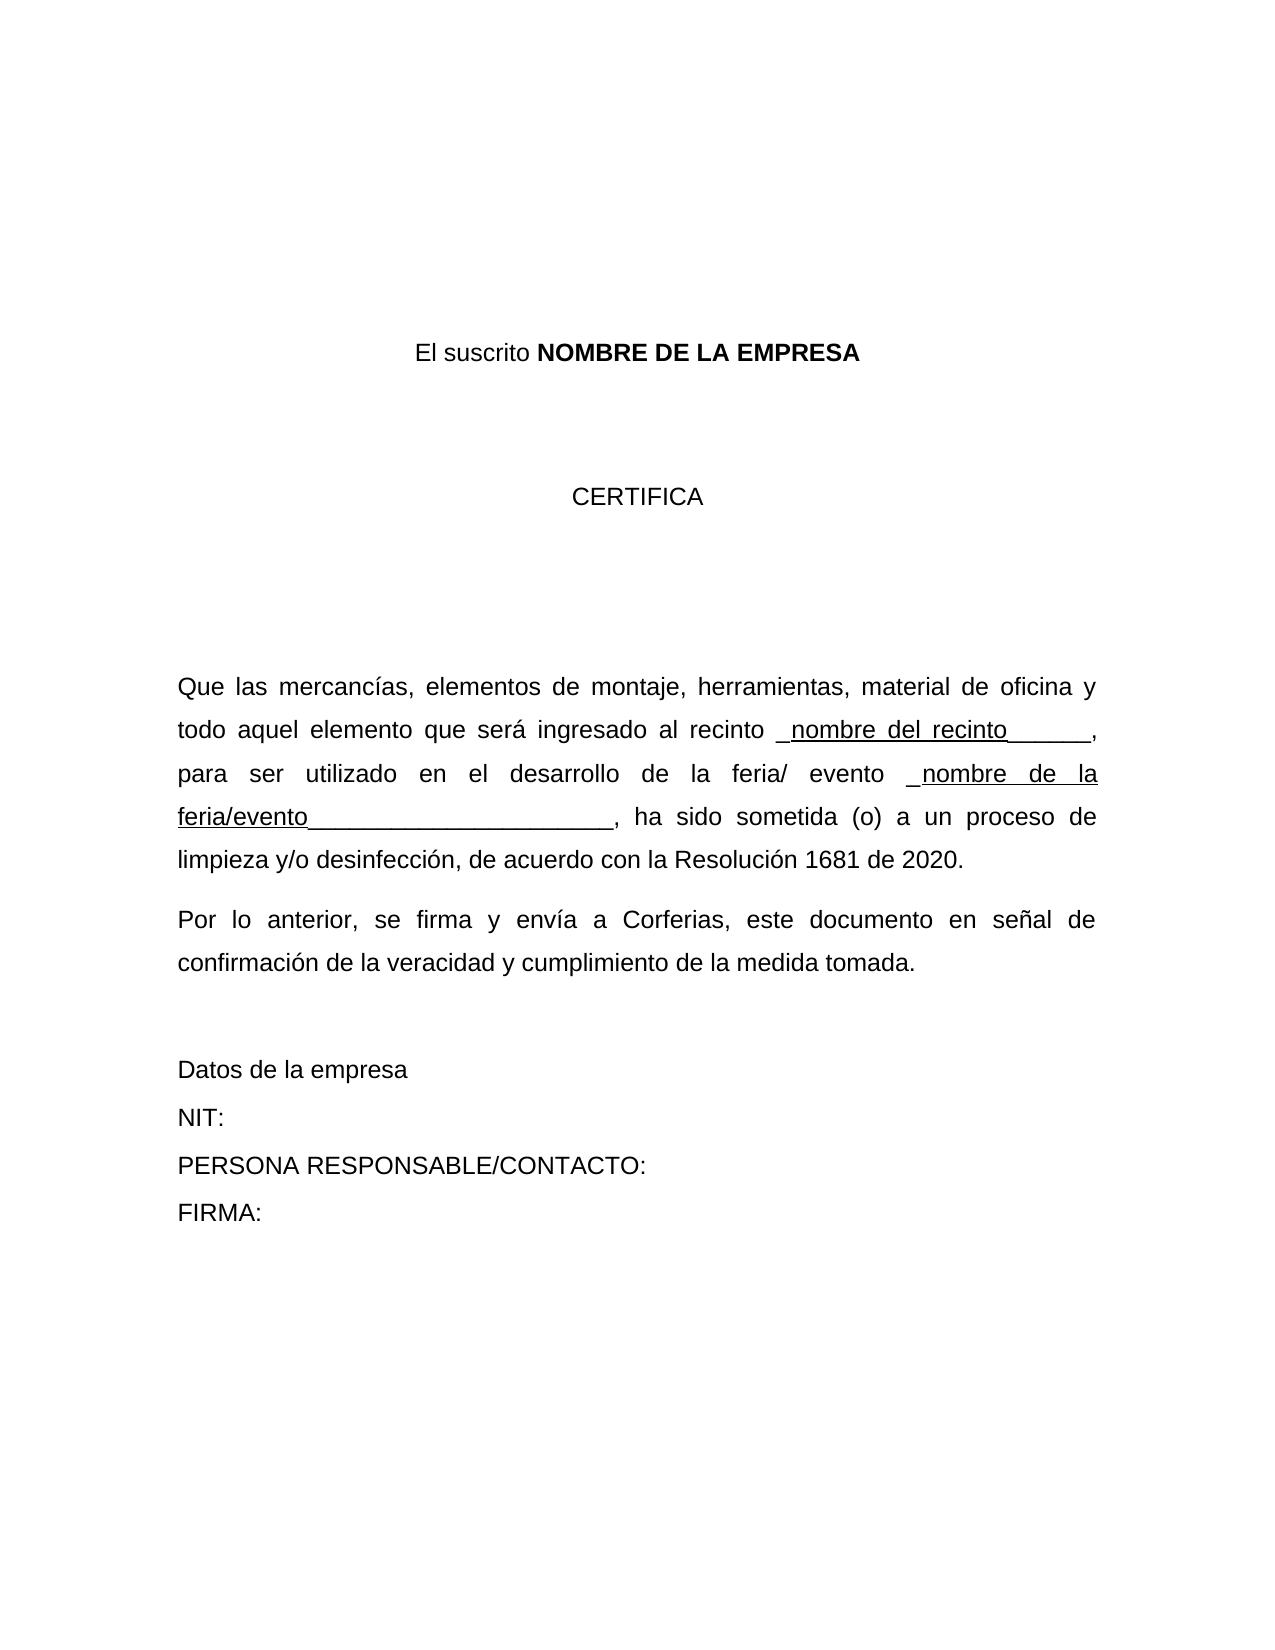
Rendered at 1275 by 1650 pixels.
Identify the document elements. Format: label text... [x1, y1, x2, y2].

text Datos de la empresa [177, 1055, 1098, 1084]
text NIT: [177, 1103, 1098, 1132]
text Que las mercancías, elementos de montaje, herramientas, material de oficina y todo aquel elemento que será ingresado al recinto _nombre del recinto______, para ser utilizado en el desarrollo de la feria/ evento _nombre de la feria/evento______________________, ha sido sometida (o) a un proceso de limpieza y/o desinfección, de acuerdo con la Resolución 1681 de 2020. [177, 672, 1098, 874]
text Por lo anterior, se firma y envía a Corferias, este documento en señal de confirmación de la veracidad y cumplimiento de la medida tomada. [177, 905, 1098, 977]
text PERSONA RESPONSABLE/CONTACTO: [177, 1151, 1098, 1179]
text El suscrito NOMBRE DE LA EMPRESA [177, 338, 1098, 367]
text FIRMA: [177, 1198, 1098, 1227]
text CERTIFICA [177, 482, 1098, 510]
